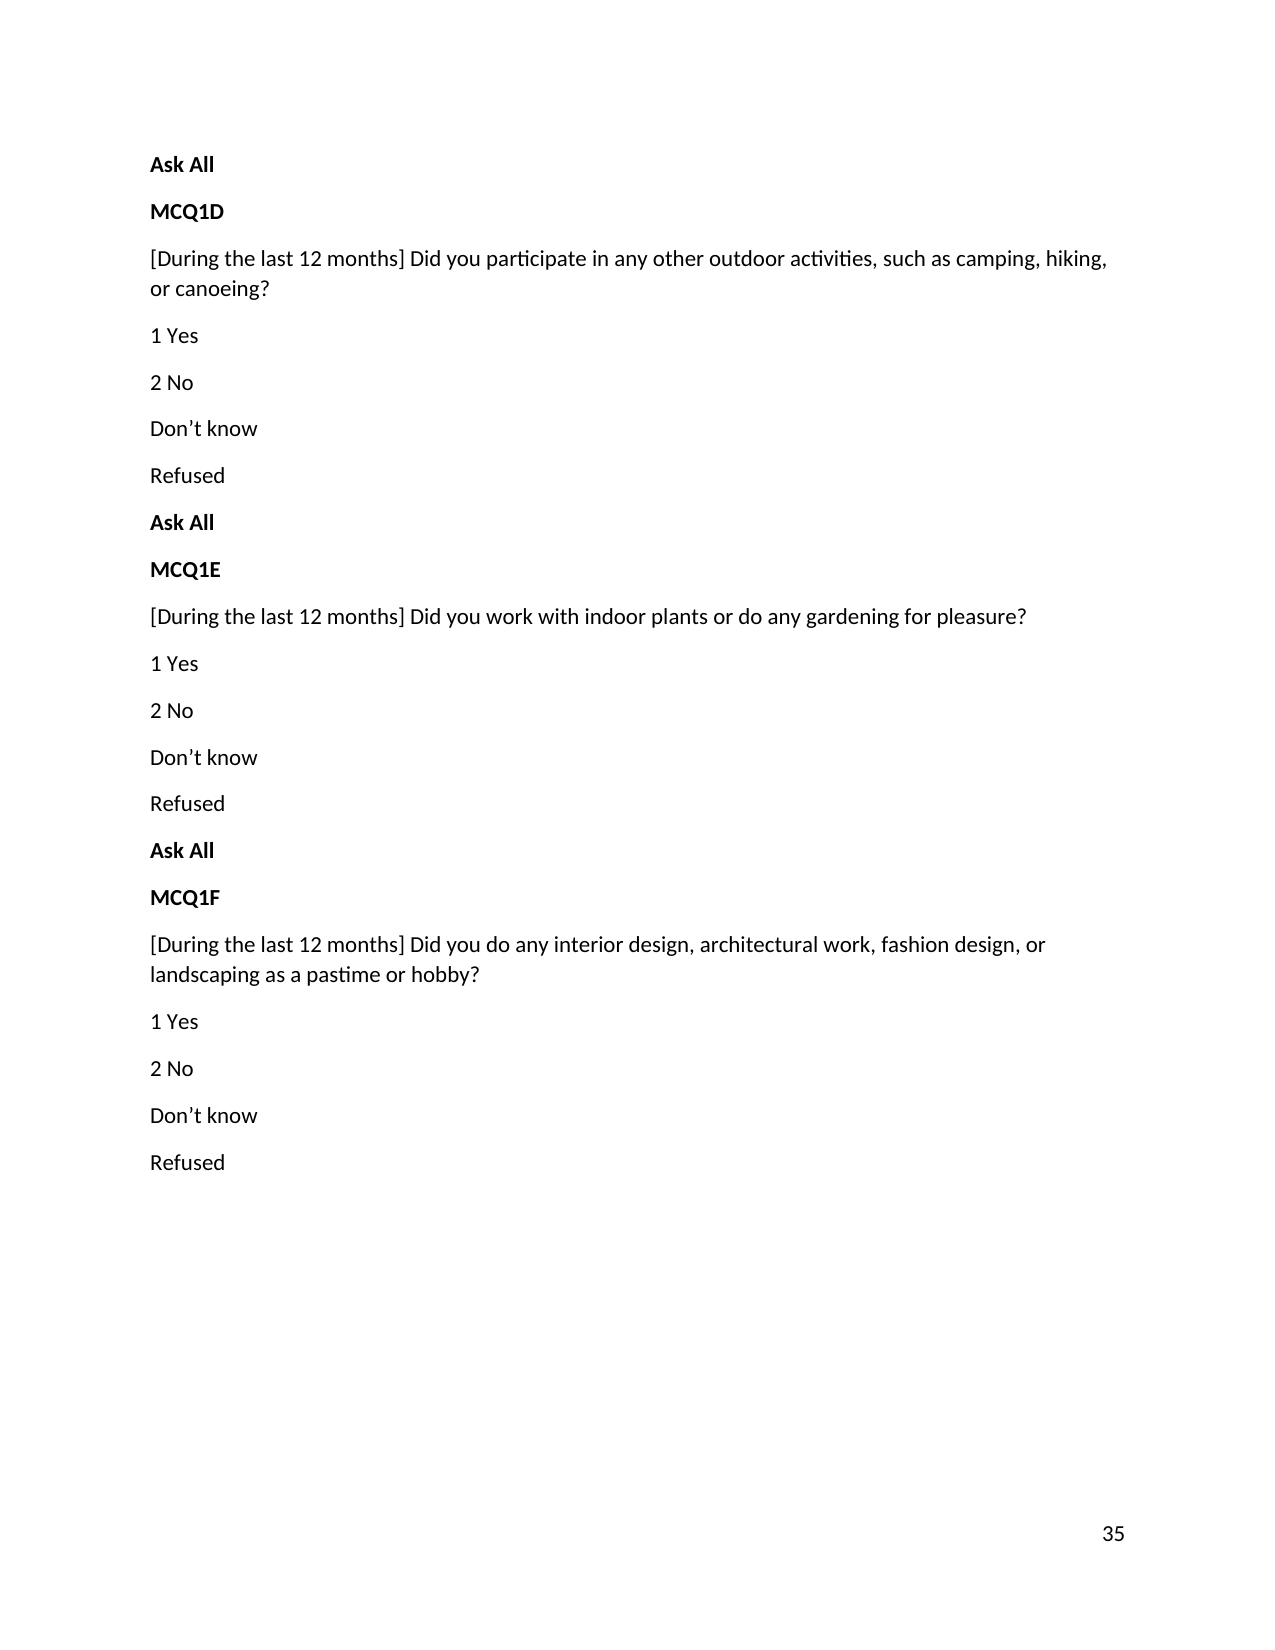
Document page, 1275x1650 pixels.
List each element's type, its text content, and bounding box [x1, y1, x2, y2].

text Don’t know [150, 1101, 1125, 1129]
text Refused [150, 461, 1125, 489]
text Don’t know [150, 414, 1125, 443]
text [During the last 12 months] Did you participate in any other outdoor activities, such as camping, hiking, or canoeing? [150, 244, 1125, 302]
text Don’t know [150, 743, 1125, 771]
text 2 No [150, 368, 1125, 396]
text MCQ1E [150, 555, 1125, 583]
text 1 Yes [150, 649, 1125, 677]
text 2 No [150, 696, 1125, 724]
text MCQ1D [150, 197, 1125, 225]
text 1 Yes [150, 321, 1125, 349]
text Refused [150, 789, 1125, 818]
text [During the last 12 months] Did you work with indoor plants or do any gardening for pleasure? [150, 602, 1125, 630]
text 1 Yes [150, 1007, 1125, 1035]
text MCQ1F [150, 883, 1125, 911]
text Ask All [150, 508, 1125, 536]
text Refused [150, 1148, 1125, 1176]
text Ask All [150, 150, 1125, 178]
text [During the last 12 months] Did you do any interior design, architectural work, fashion design, or landscaping as a pastime or hobby? [150, 930, 1125, 988]
text 2 No [150, 1054, 1125, 1082]
text Ask All [150, 836, 1125, 864]
